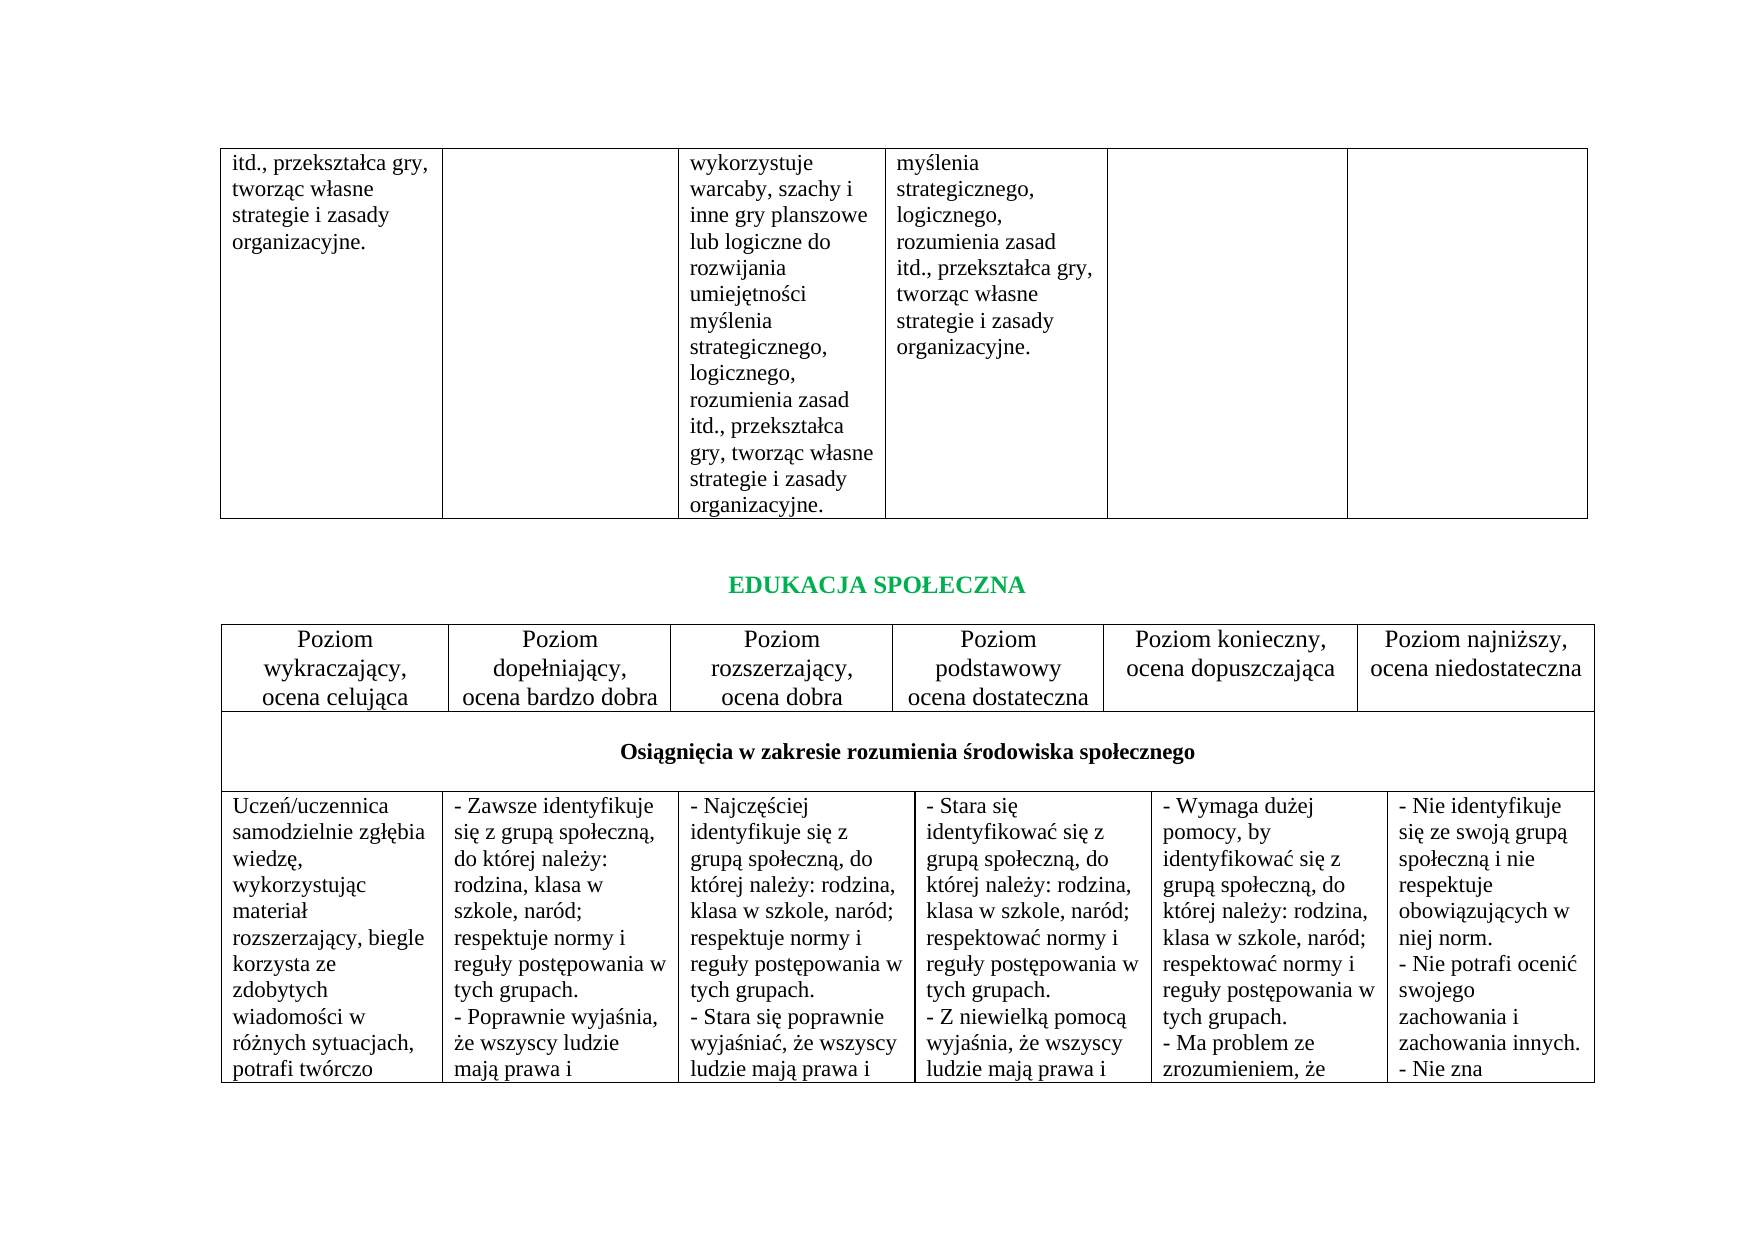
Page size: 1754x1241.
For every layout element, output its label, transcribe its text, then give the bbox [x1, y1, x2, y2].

table_header Poziom najniższy, ocena niedostateczna [1358, 625, 1594, 711]
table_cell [1152, 792, 1387, 1082]
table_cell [1108, 149, 1347, 518]
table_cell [1348, 149, 1587, 518]
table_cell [679, 149, 885, 518]
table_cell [916, 792, 1151, 1082]
table_header Poziom dopełniający, ocena bardzo dobra [449, 625, 670, 711]
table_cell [222, 792, 442, 1082]
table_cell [679, 792, 914, 1082]
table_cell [886, 149, 1107, 518]
table_header Poziom podstawowy ocena dostateczna [893, 625, 1103, 711]
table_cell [221, 149, 442, 518]
table_cell Osiągnięcia w zakresie rozumienia środowiska społecznego [222, 712, 1594, 791]
table_header Poziom konieczny, ocena dopuszczająca [1104, 625, 1357, 711]
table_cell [1388, 792, 1594, 1082]
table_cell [443, 792, 678, 1082]
table_header Poziom wykraczający, ocena celująca [222, 625, 448, 711]
table_header Poziom rozszerzający, ocena dobra [671, 625, 892, 711]
text EDUKACJA SPOŁECZNA [148, 570, 1606, 598]
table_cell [443, 149, 678, 518]
